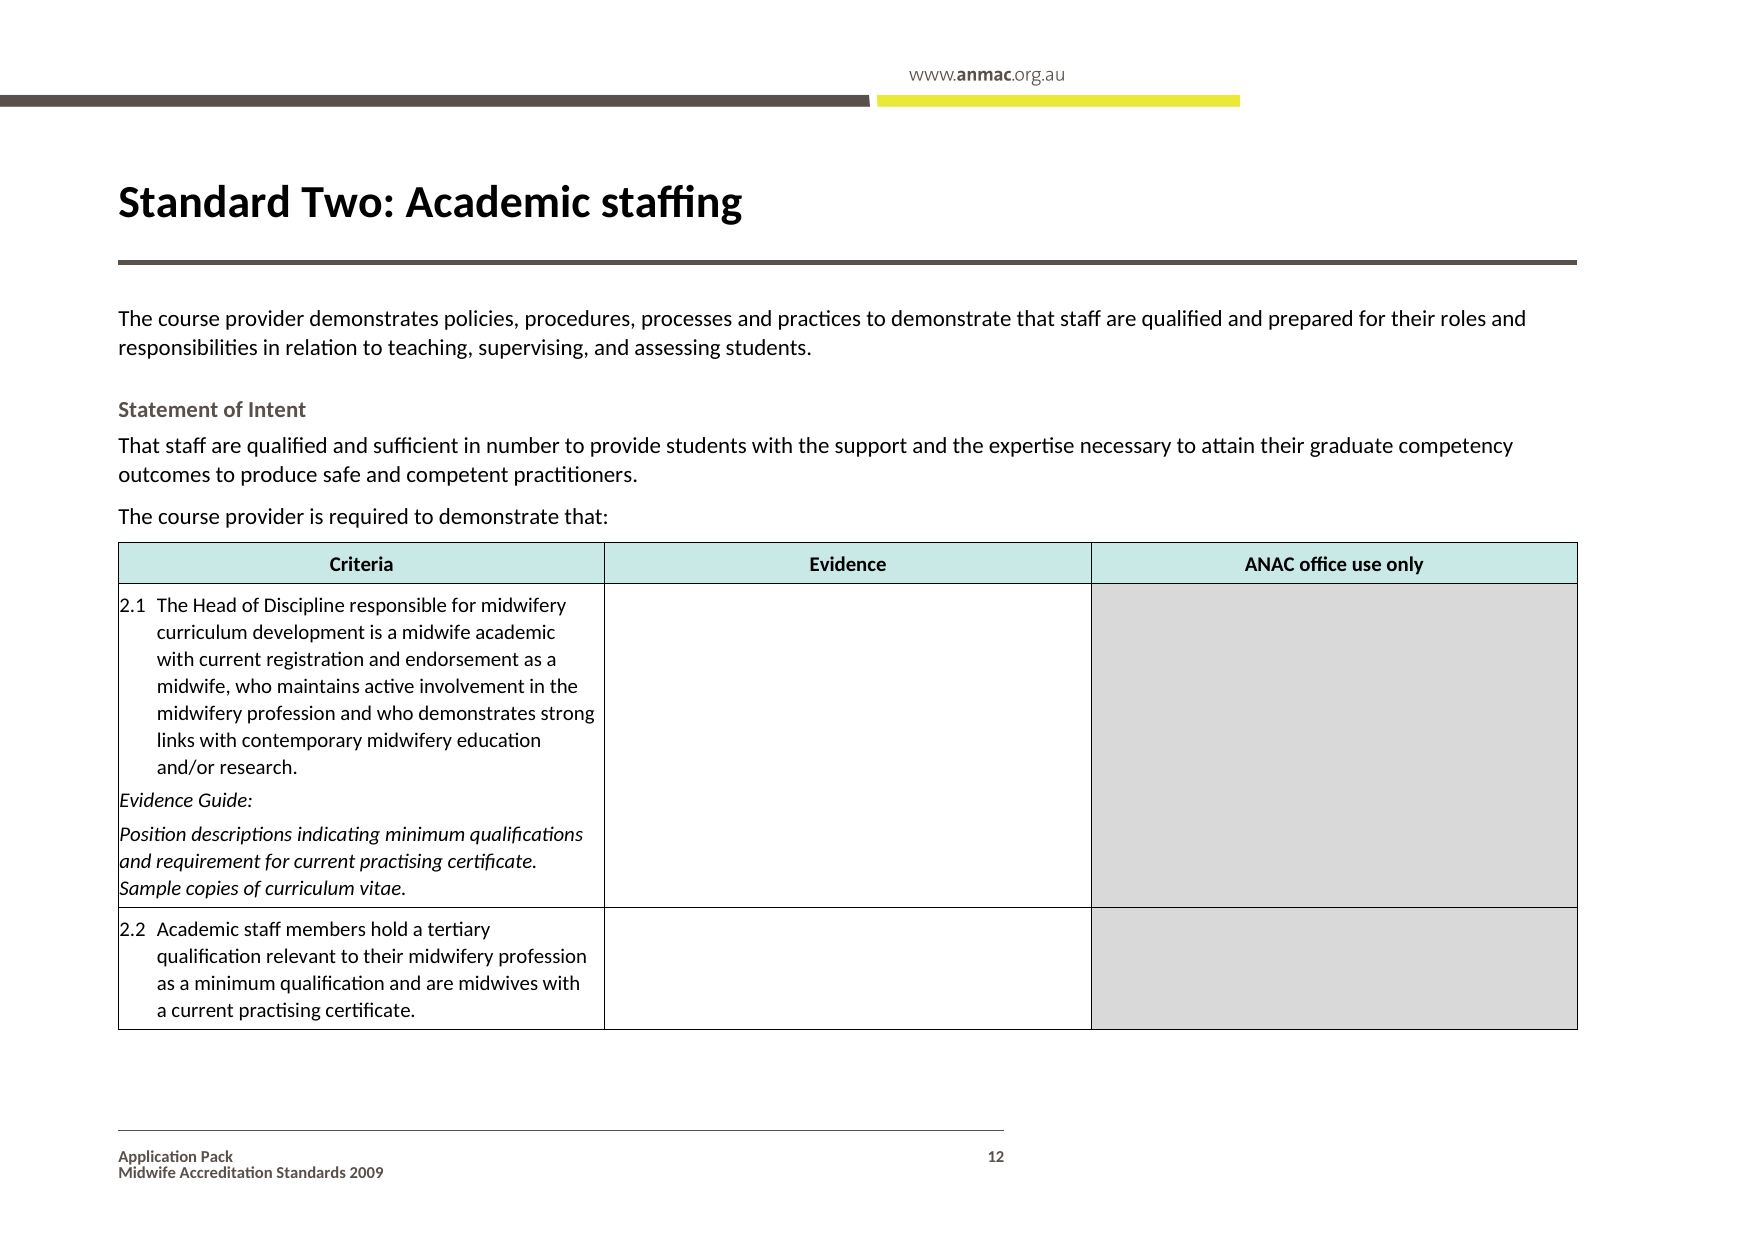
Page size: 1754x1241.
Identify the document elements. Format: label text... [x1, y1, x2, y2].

text The course provider demonstrates policies, procedures, processes and practices to demonstrate that staff are qualified and prepared for their roles and responsibilities in relation to teaching, supervising, and assessing students. [118, 303, 1577, 361]
table_cell [1092, 908, 1577, 1029]
table_cell [605, 908, 1091, 1029]
table_cell [1092, 584, 1577, 907]
picture [0, 70, 1241, 107]
table_header Criteria [119, 543, 604, 583]
subtitle Standard Two: Academic staffing [118, 177, 1577, 260]
text The course provider is required to demonstrate that: [118, 501, 1577, 530]
table_header ANAC office use only [1092, 543, 1577, 583]
subtitle Statement of Intent [118, 394, 1577, 423]
table_cell [605, 584, 1091, 907]
text That staff are qualified and sufficient in number to provide students with the support and the expertise necessary to attain their graduate competency outcomes to produce safe and competent practitioners. [118, 430, 1577, 488]
table_cell The Head of Discipline responsible for midwifery curriculum development is a midwife academic with current registration and endorsement as a midwife, who maintains active involvement in the midwifery profession and who demonstrates strong links with contemporary midwifery education and/or research. Evidence Guide: Position descriptions indicating minimum qualifications and requirement for current practising certificate. Sample copies of curriculum vitae. [119, 584, 604, 907]
table_header Evidence [605, 543, 1091, 583]
